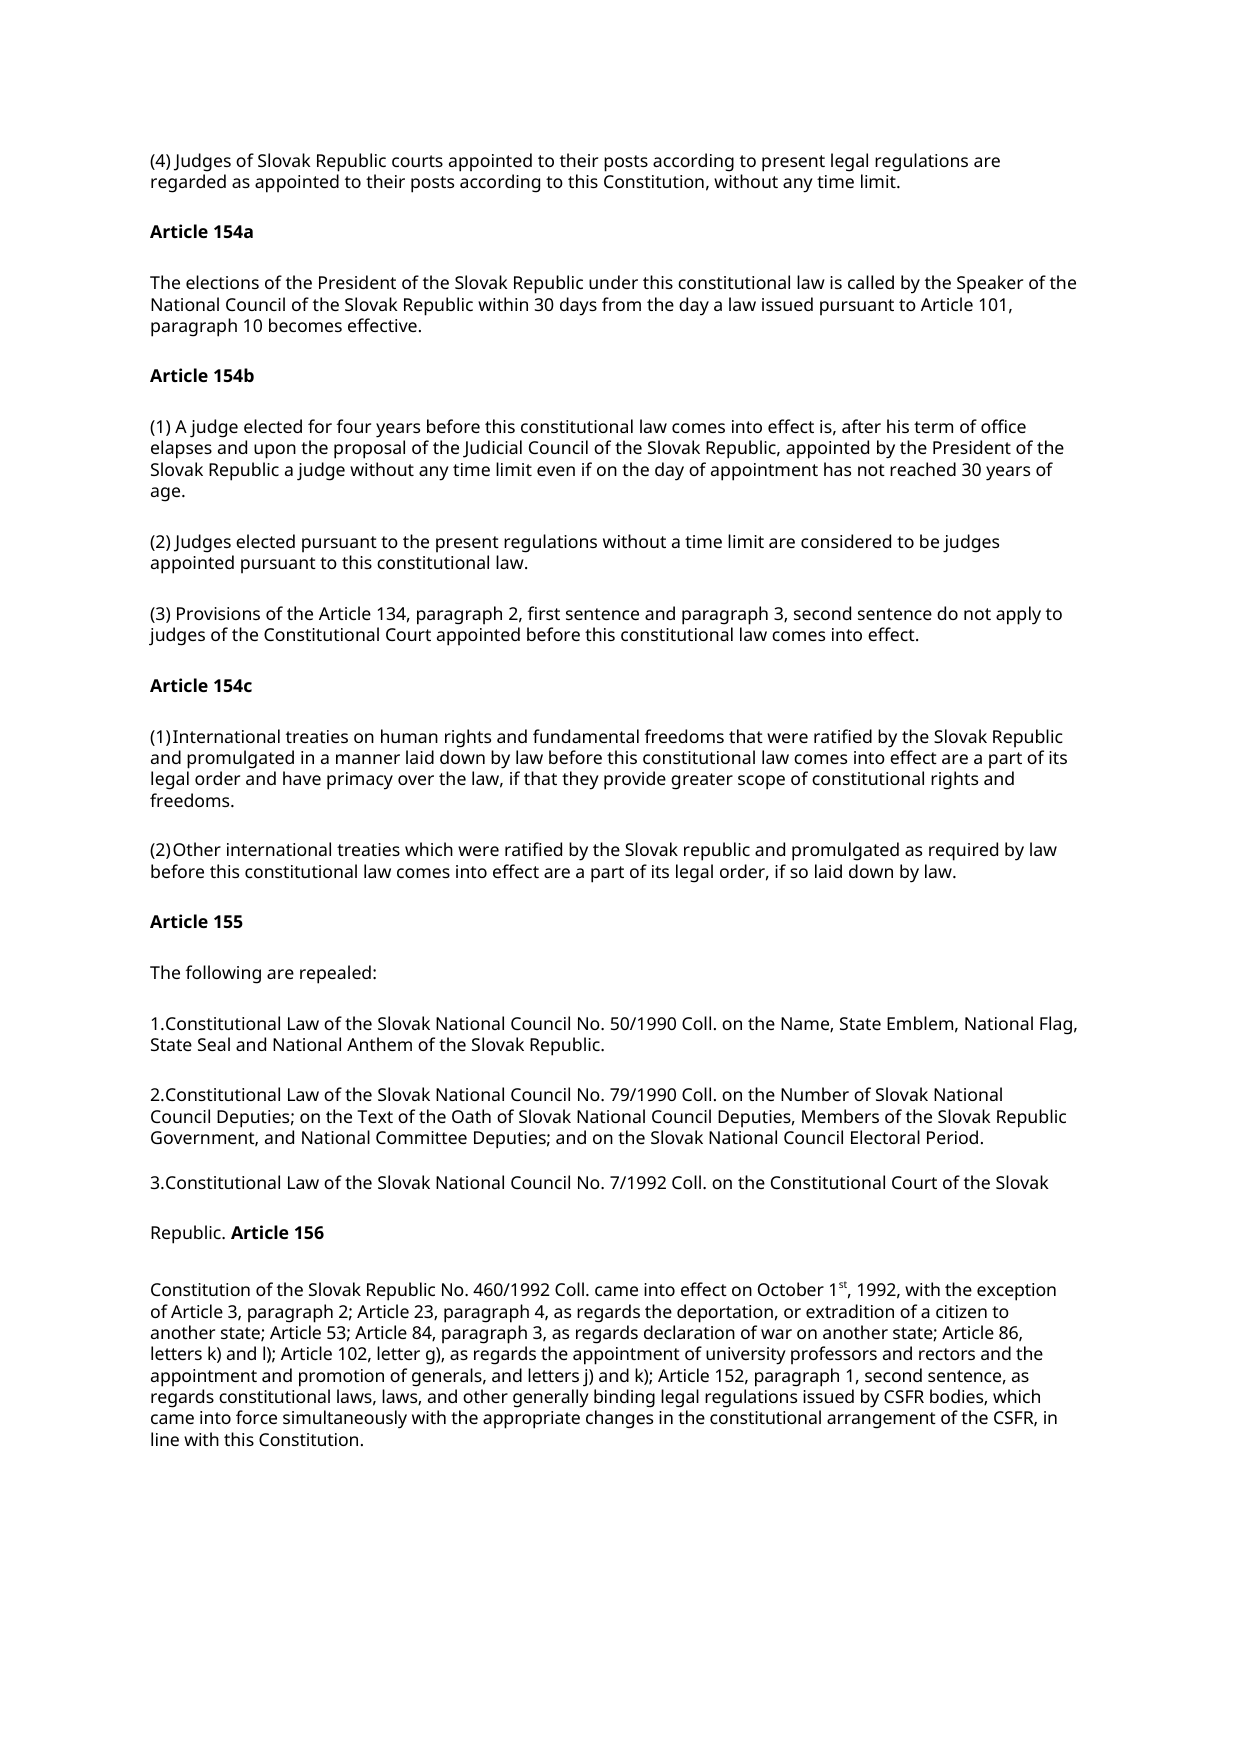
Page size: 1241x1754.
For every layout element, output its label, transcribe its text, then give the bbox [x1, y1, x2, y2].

list International treaties on human rights and fundamental freedoms that were ratified by the Slovak Republic and promulgated in a manner laid down by law before this constitutional law comes into effect are a part of its legal order and have primacy over the law, if that they provide greater scope of constitutional rights and freedoms. [150, 726, 1075, 811]
text The following are repealed: [150, 962, 1090, 984]
text (3) Provisions of the Article 134, paragraph 2, first sentence and paragraph 3, second sentence do not apply to judges of the Constitutional Court appointed before this constitutional law comes into effect. [150, 604, 1083, 646]
text Constitution of the Slovak Republic No. 460/1992 Coll. came into effect on October 1st, 1992, with the exception of Article 3, paragraph 2; Article 23, paragraph 4, as regards the deportation, or extradition of a citizen to another state; Article 53; Article 84, paragraph 3, as regards declaration of war on another state; Article 86, letters k) and l); Article 102, letter g), as regards the appointment of university professors and rectors and the appointment and promotion of generals, and letters j) and k); Article 152, paragraph 1, second sentence, as regards constitutional laws, laws, and other generally binding legal regulations issued by CSFR bodies, which came into force simultaneously with the appropriate changes in the constitutional arrangement of the CSFR, in line with this Constitution. [150, 1279, 1075, 1450]
list Constitutional Law of the Slovak National Council No. 50/1990 Coll. on the Name, State Emblem, National Flag, State Seal and National Anthem of the Slovak Republic. [150, 1013, 1083, 1056]
text The elections of the President of the Slovak Republic under this constitutional law is called by the Speaker of the National Council of the Slovak Republic within 30 days from the day a law issued pursuant to Article 101, paragraph 10 becomes effective. [150, 273, 1083, 336]
text (4) Judges of Slovak Republic courts appointed to their posts according to present legal regulations are regarded as appointed to their posts according to this Constitution, without any time limit. [150, 151, 1053, 193]
text Article 154b [150, 366, 1090, 387]
text Article 155 [150, 912, 1090, 933]
list Other international treaties which were ratified by the Slovak republic and promulgated as required by law before this constitutional law comes into effect are a part of its legal order, if so laid down by law. [150, 839, 1068, 883]
text Article 154c [150, 675, 1090, 696]
list Constitutional Law of the Slovak National Council No. 79/1990 Coll. on the Number of Slovak National Council Deputies; on the Text of the Oath of Slovak National Council Deputies, Members of the Slovak Republic Government, and National Committee Deputies; and on the Slovak National Council Electoral Period. [150, 1085, 1068, 1149]
text (1) A judge elected for four years before this constitutional law comes into effect is, after his term of office elapses and upon the proposal of the Judicial Council of the Slovak Republic, appointed by the President of the Slovak Republic a judge without any time limit even if on the day of appointment has not reached 30 years of age. [150, 416, 1083, 502]
text (2) Judges elected pursuant to the present regulations without a time limit are considered to be judges appointed pursuant to this constitutional law. [150, 531, 1038, 574]
list Constitutional Law of the Slovak National Council No. 7/1992 Coll. on the Constitutional Court of the Slovak Republic. Article 156 [150, 1149, 1083, 1250]
text Article 154a [150, 222, 1090, 243]
